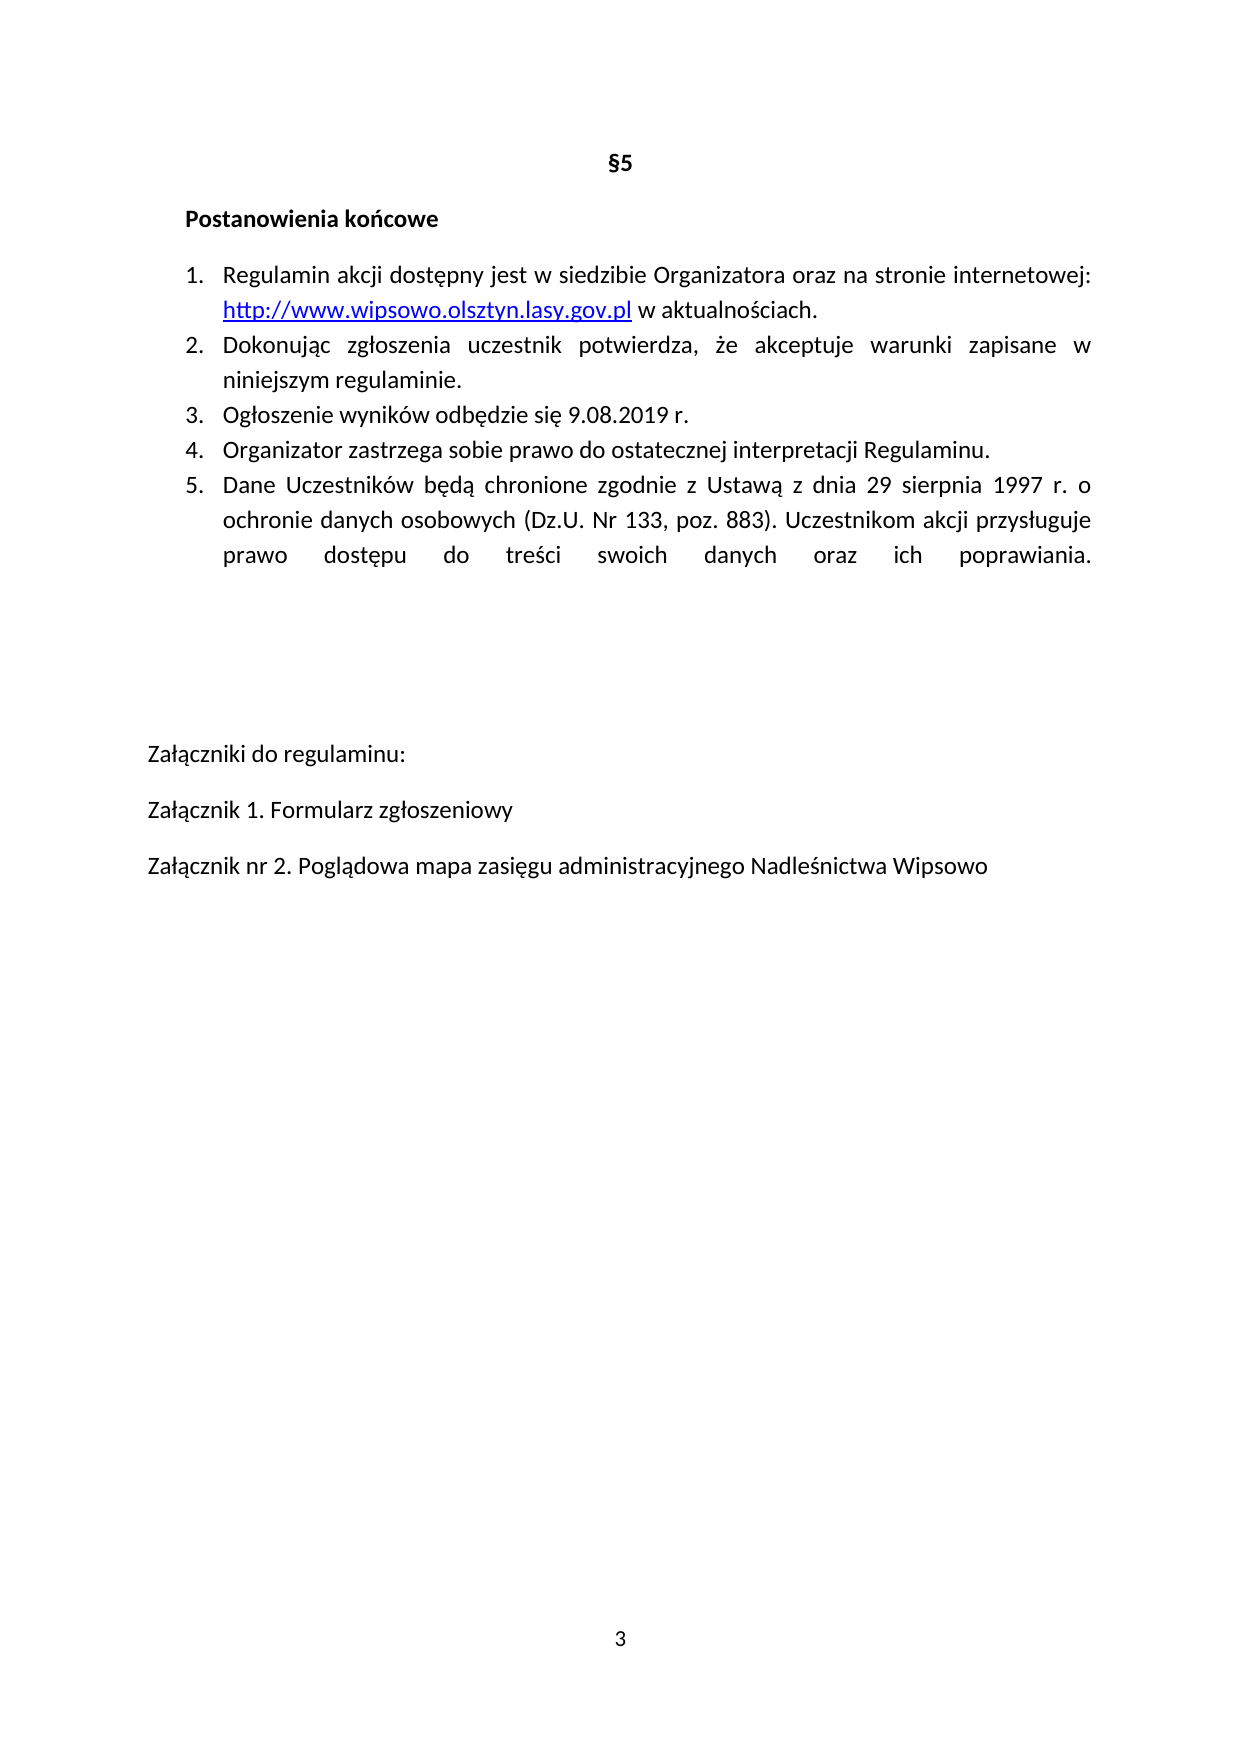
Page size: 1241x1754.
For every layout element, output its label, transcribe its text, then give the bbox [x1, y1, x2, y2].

list Organizator zastrzega sobie prawo do ostatecznej interpretacji Regulaminu. [185, 434, 1093, 465]
text Załącznik nr 2. Poglądowa mapa zasięgu administracyjnego Nadleśnictwa Wipsowo [148, 850, 1093, 881]
text §5 [148, 148, 1093, 178]
text Załącznik 1. Formularz zgłoszeniowy [148, 794, 1093, 825]
list Dane Uczestników będą chronione zgodnie z Ustawą z dnia 29 sierpnia 1997 r. o ochronie danych osobowych (Dz.U. Nr 133, poz. 883). Uczestnikom akcji przysługuje prawo dostępu do treści swoich danych oraz ich poprawiania. [185, 469, 1093, 602]
list Dokonując zgłoszenia uczestnik potwierdza, że akceptuje warunki zapisane w niniejszym regulaminie. [185, 329, 1093, 395]
text Postanowienia końcowe [185, 203, 1093, 234]
text Załączniki do regulaminu: [148, 739, 1093, 769]
list Regulamin akcji dostępny jest w siedzibie Organizatora oraz na stronie internetowej: http://www.wipsowo.olsztyn.lasy.gov.pl w aktualnościach. [185, 259, 1093, 325]
list Ogłoszenie wyników odbędzie się 9.08.2019 r. [185, 399, 1093, 430]
